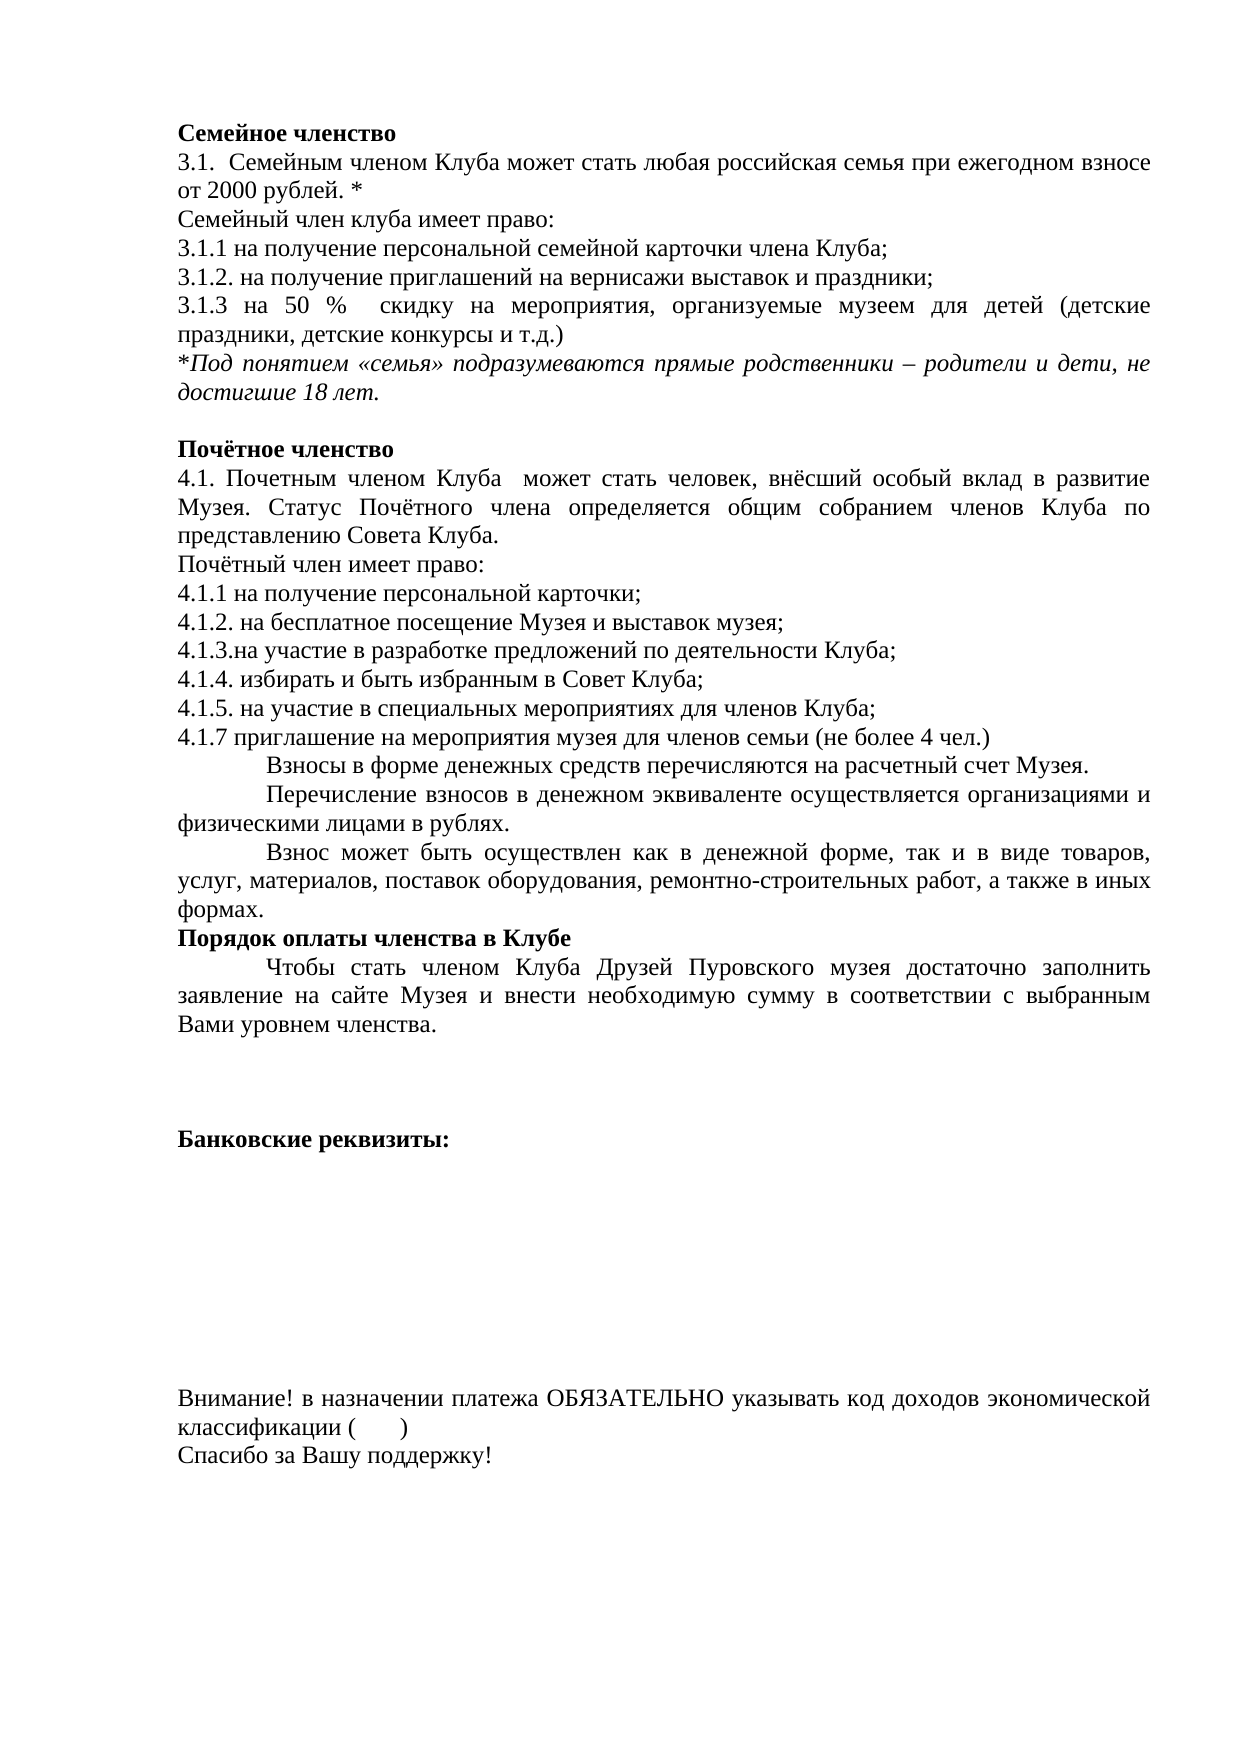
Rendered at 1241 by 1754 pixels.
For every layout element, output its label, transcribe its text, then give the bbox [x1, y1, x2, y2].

text Перечисление взносов в денежном эквиваленте осуществляется организациями и физическими лицами в рублях. [177, 779, 1152, 837]
text *Под понятием «семья» подразумеваются прямые родственники – родители и дети, не достигшие 18 лет. [177, 348, 1152, 406]
text Почётный член имеет право: [177, 549, 1152, 578]
text 3.1.3 на 50 % скидку на мероприятия, организуемые музеем для детей (детские праздники, детские конкурсы и т.д.) [177, 291, 1152, 348]
text 4.1.4. избирать и быть избранным в Совет Клуба; [177, 664, 1152, 693]
text 3.1.2. на получение приглашений на вернисажи выставок и праздники; [177, 262, 1152, 291]
text Порядок оплаты членства в Клубе [177, 923, 1152, 952]
text 3.1.1 на получение персональной семейной карточки члена Клуба; [177, 233, 1152, 262]
text Чтобы стать членом Клуба Друзей Пуровского музея достаточно заполнить заявление на сайте Музея и внести необходимую сумму в соответствии с выбранным Вами уровнем членства. [177, 952, 1152, 1038]
text Банковские реквизиты: [177, 1124, 1152, 1153]
text 4.1.5. на участие в специальных мероприятиях для членов Клуба; [177, 693, 1152, 722]
text Спасибо за Вашу поддержку! [177, 1441, 1152, 1469]
text 4.1.3.на участие в разработке предложений по деятельности Клуба; [177, 636, 1152, 664]
text 4.1.7 приглашение на мероприятия музея для членов семьи (не более 4 чел.) [177, 722, 1152, 751]
text Взносы в форме денежных средств перечисляются на расчетный счет Музея. [177, 751, 1152, 779]
text Взнос может быть осуществлен как в денежной форме, так и в виде товаров, услуг, материалов, поставок оборудования, ремонтно-строительных работ, а также в иных формах. [177, 837, 1152, 923]
text Семейное членство [177, 118, 1152, 147]
text 3.1. Семейным членом Клуба может стать любая российская семья при ежегодном взносе от 2000 рублей. * [177, 147, 1152, 204]
text 4.1.1 на получение персональной карточки; [177, 578, 1152, 607]
text Почётное членство [177, 434, 1152, 463]
text 4.1.2. на бесплатное посещение Музея и выставок музея; [177, 607, 1152, 636]
text Семейный член клуба имеет право: [177, 204, 1152, 233]
text 4.1. Почетным членом Клуба может стать человек, внёсший особый вклад в развитие Музея. Статус Почётного члена определяется общим собранием членов Клуба по представлению Совета Клуба. [177, 463, 1152, 549]
text Внимание! в назначении платежа ОБЯЗАТЕЛЬНО указывать код доходов экономической классификации ( ) [177, 1383, 1152, 1441]
